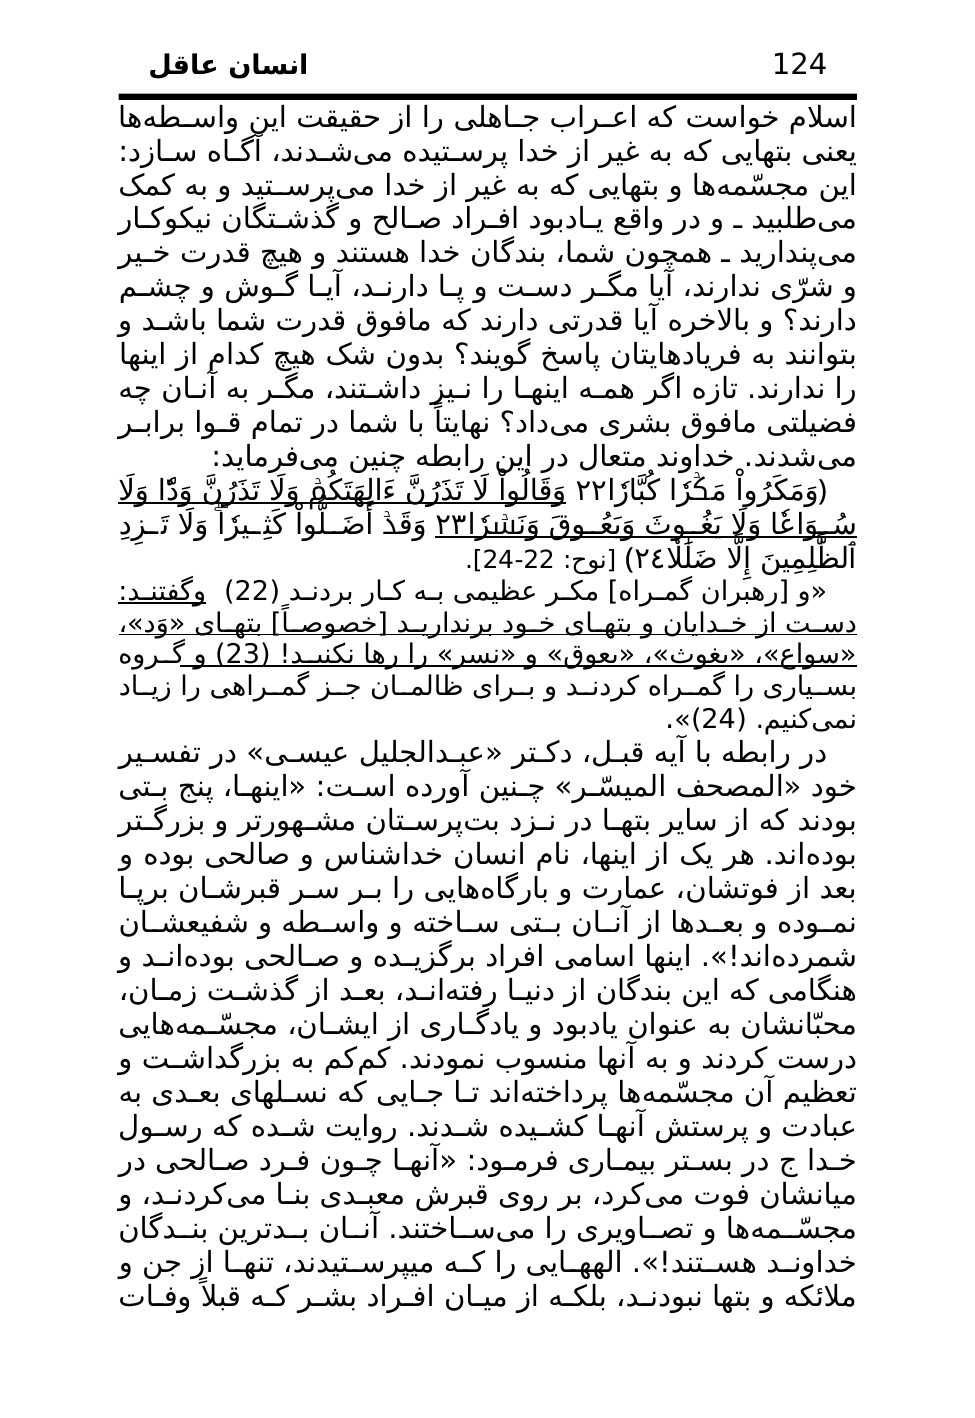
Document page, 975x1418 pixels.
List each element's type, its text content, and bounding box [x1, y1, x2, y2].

text «و [رهبران گمراه] مکر عظیمى به کار بردند (22) وگفتند: دست از خدایان و بتهاى خود برندارید [خصوصاً] بتهاى «وَد»، «سواع»، «یغوث»، «یعوق» و «نسر» را رها نکنید! (23) و گروه بسیارى را گمراه کردند و برای ظالمان جز گمراهی را زیاد نمی‌کنیم. (24)». [118, 575, 857, 634]
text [118, 736, 857, 1313]
text ﴿وَمَكَرُواْ مَكۡرٗا كُبَّارٗا٢٢ وَقَالُواْ لَا تَذَرُنَّ ءَالِهَتَكُمۡ وَلَا تَذَرُنَّ وَدّٗا وَلَا سُوَاعٗا وَلَا يَغُوثَ وَيَعُوقَ وَنَسۡرٗا٢٣ وَقَدۡ أَضَلُّواْ كَثِيرٗاۖ وَلَا تَزِدِ ٱلظَّٰلِمِينَ إِلَّا ضَلَٰلٗا٢٤﴾ [نوح: 22-24]. [118, 473, 857, 575]
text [118, 100, 857, 473]
text «و [رهبران گمراه] مکر عظیمى به کار بردند (22) وگفتند: دست از خدایان و بتهاى خود برندارید [خصوصاً] بتهاى «وَد»، «سواع»، «یغوث»، «یعوق» و «نسر» را رها نکنید! (23) و گروه بسیارى را گمراه کردند و برای ظالمان جز گمراهی را زیاد نمی‌کنیم. (24)». [118, 635, 857, 736]
